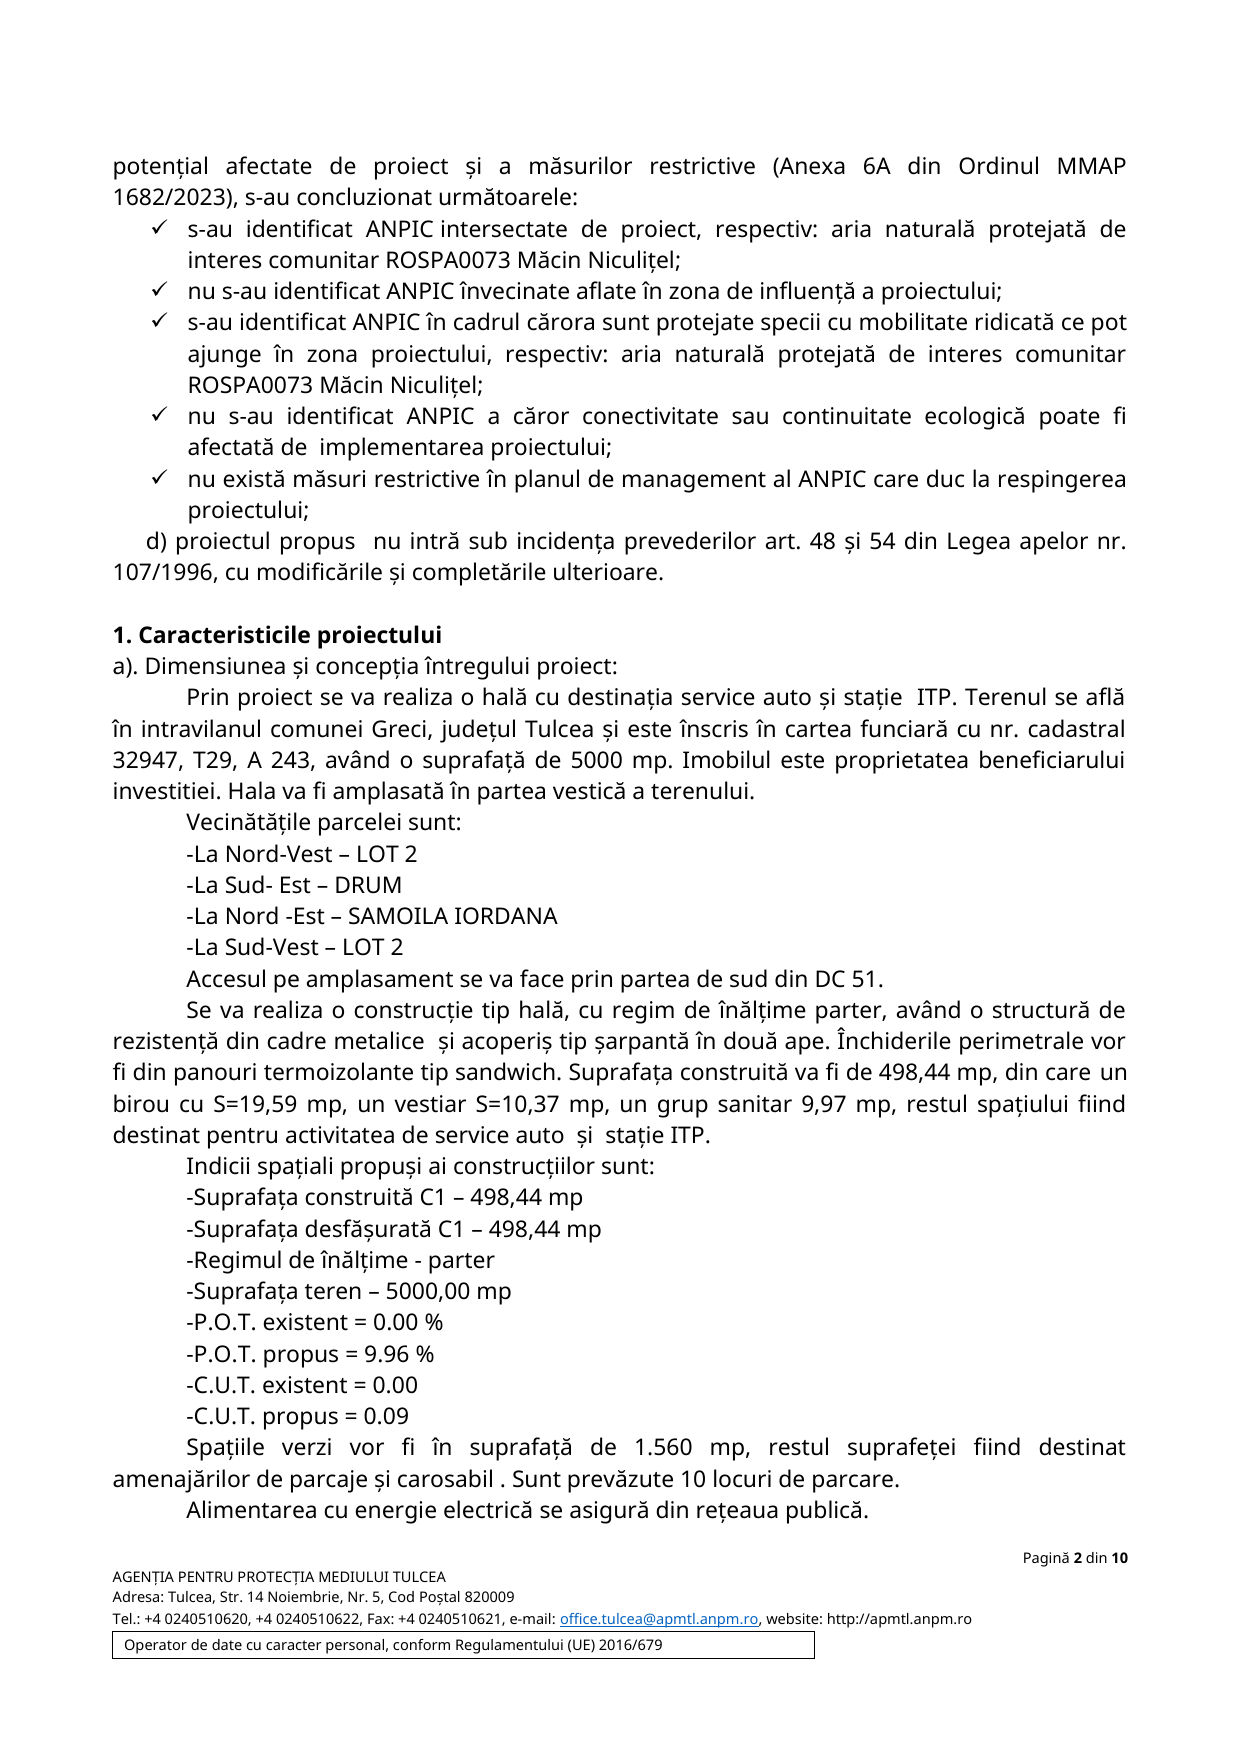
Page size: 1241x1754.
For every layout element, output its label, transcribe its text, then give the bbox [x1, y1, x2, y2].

text -La Nord-Vest – LOT 2 [112, 837, 1128, 869]
text -Suprafața desfășurată C1 – 498,44 mp [112, 1212, 1128, 1244]
text -Suprafața teren – 5000,00 mp [112, 1275, 1128, 1306]
text -La Sud- Est – DRUM [112, 869, 1128, 900]
text Prin proiect se va realiza o hală cu destinația service auto și stație ITP. Terenul se află în intravilanul comunei Greci, județul Tulcea și este înscris în cartea funciară cu nr. cadastral 32947, T29, A 243, având o suprafață de 5000 mp. Imobilul este proprietatea beneficiarului investitiei. Hala va fi amplasată în partea vestică a terenului. [112, 681, 1128, 806]
text Vecinătățile parcelei sunt: [112, 806, 1128, 837]
text -C.U.T. propus = 0.09 [112, 1400, 1128, 1431]
list s-au identificat ANPIC în cadrul cărora sunt protejate specii cu mobilitate ridicată ce pot ajunge în zona proiectului, respectiv: aria naturală protejată de interes comunitar ROSPA0073 Măcin Niculițel; [150, 306, 1128, 400]
text -C.U.T. existent = 0.00 [112, 1369, 1128, 1400]
text Alimentarea cu energie electrică se asigură din rețeaua publică. [112, 1494, 1128, 1525]
text -P.O.T. existent = 0.00 % [112, 1306, 1128, 1337]
text Spațiile verzi vor fi în suprafață de 1.560 mp, restul suprafeței fiind destinat amenajărilor de parcaje și carosabil . Sunt prevăzute 10 locuri de parcare. [112, 1431, 1128, 1494]
text d) proiectul propus nu intră sub incidența prevederilor art. 48 și 54 din Legea apelor nr. 107/1996, cu modificările și completările ulterioare. [112, 525, 1128, 587]
text -P.O.T. propus = 9.96 % [112, 1337, 1128, 1369]
text -La Sud-Vest – LOT 2 [112, 931, 1128, 962]
list nu s-au identificat ANPIC a căror conectivitate sau continuitate ecologică poate fi afectată de implementarea proiectului; [150, 400, 1128, 462]
text a). Dimensiunea și concepția întregului proiect: [112, 650, 1128, 681]
text 1. Caracteristicile proiectului [112, 619, 1128, 650]
text -La Nord -Est – SAMOILA IORDANA [112, 900, 1128, 931]
list nu există măsuri restrictive în planul de management al ANPIC care duc la respingerea proiectului; [150, 462, 1128, 525]
list nu s-au identificat ANPIC învecinate aflate în zona de influenţă a proiectului; [150, 275, 1128, 306]
text -Suprafața construită C1 – 498,44 mp [112, 1181, 1128, 1212]
text Se va realiza o construcție tip hală, cu regim de înălțime parter, având o structură de rezistență din cadre metalice și acoperiș tip șarpantă în două ape. Închiderile perimetrale vor fi din panouri termoizolante tip sandwich. Suprafața construită va fi de 498,44 mp, din care un birou cu S=19,59 mp, un vestiar S=10,37 mp, un grup sanitar 9,97 mp, restul spațiului fiind destinat pentru activitatea de service auto și stație ITP. [112, 994, 1128, 1150]
list s-au identificat ANPIC intersectate de proiect, respectiv: aria naturală protejată de interes comunitar ROSPA0073 Măcin Niculițel; [150, 212, 1128, 275]
text Accesul pe amplasament se va face prin partea de sud din DC 51. [112, 962, 1128, 994]
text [112, 150, 1128, 212]
text Indicii spațiali propuși ai construcțiilor sunt: [112, 1150, 1128, 1181]
text -Regimul de înălțime - parter [112, 1244, 1128, 1275]
